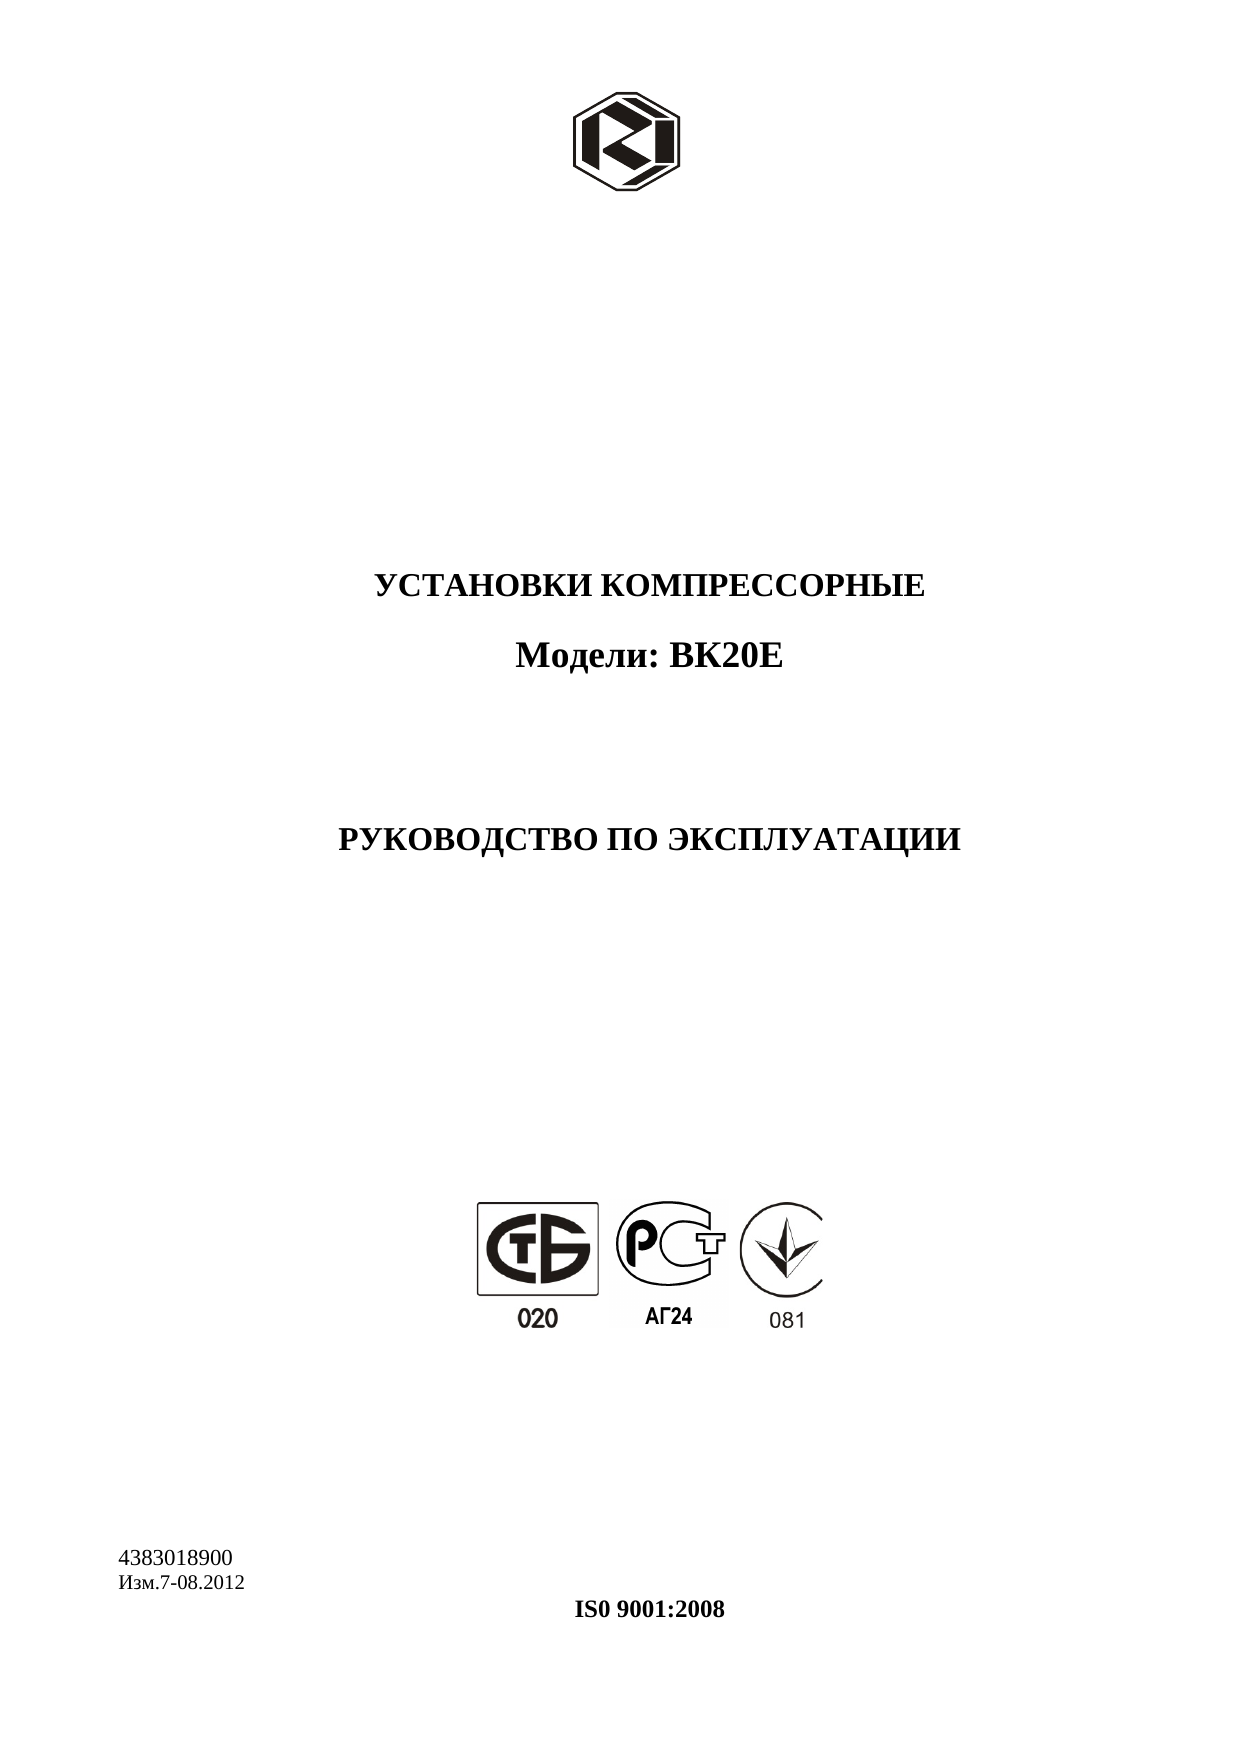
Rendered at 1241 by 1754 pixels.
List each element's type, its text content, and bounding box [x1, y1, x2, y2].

subtitle УСТАНОВКИ КОМПРЕССОРНЫЕ [118, 565, 1181, 604]
picture [476, 1202, 599, 1328]
picture [739, 1202, 823, 1328]
subtitle РУКОВОДСТВО ПО ЭКСПЛУАТАЦИИ [118, 819, 1181, 858]
text IS0 9001:2008 [118, 1594, 1181, 1623]
picture [609, 1199, 730, 1328]
text 4383018900 [118, 1544, 1181, 1570]
subtitle Модели: ВК20Е [118, 632, 1181, 676]
text Изм.7-08.2012 [118, 1570, 1181, 1594]
